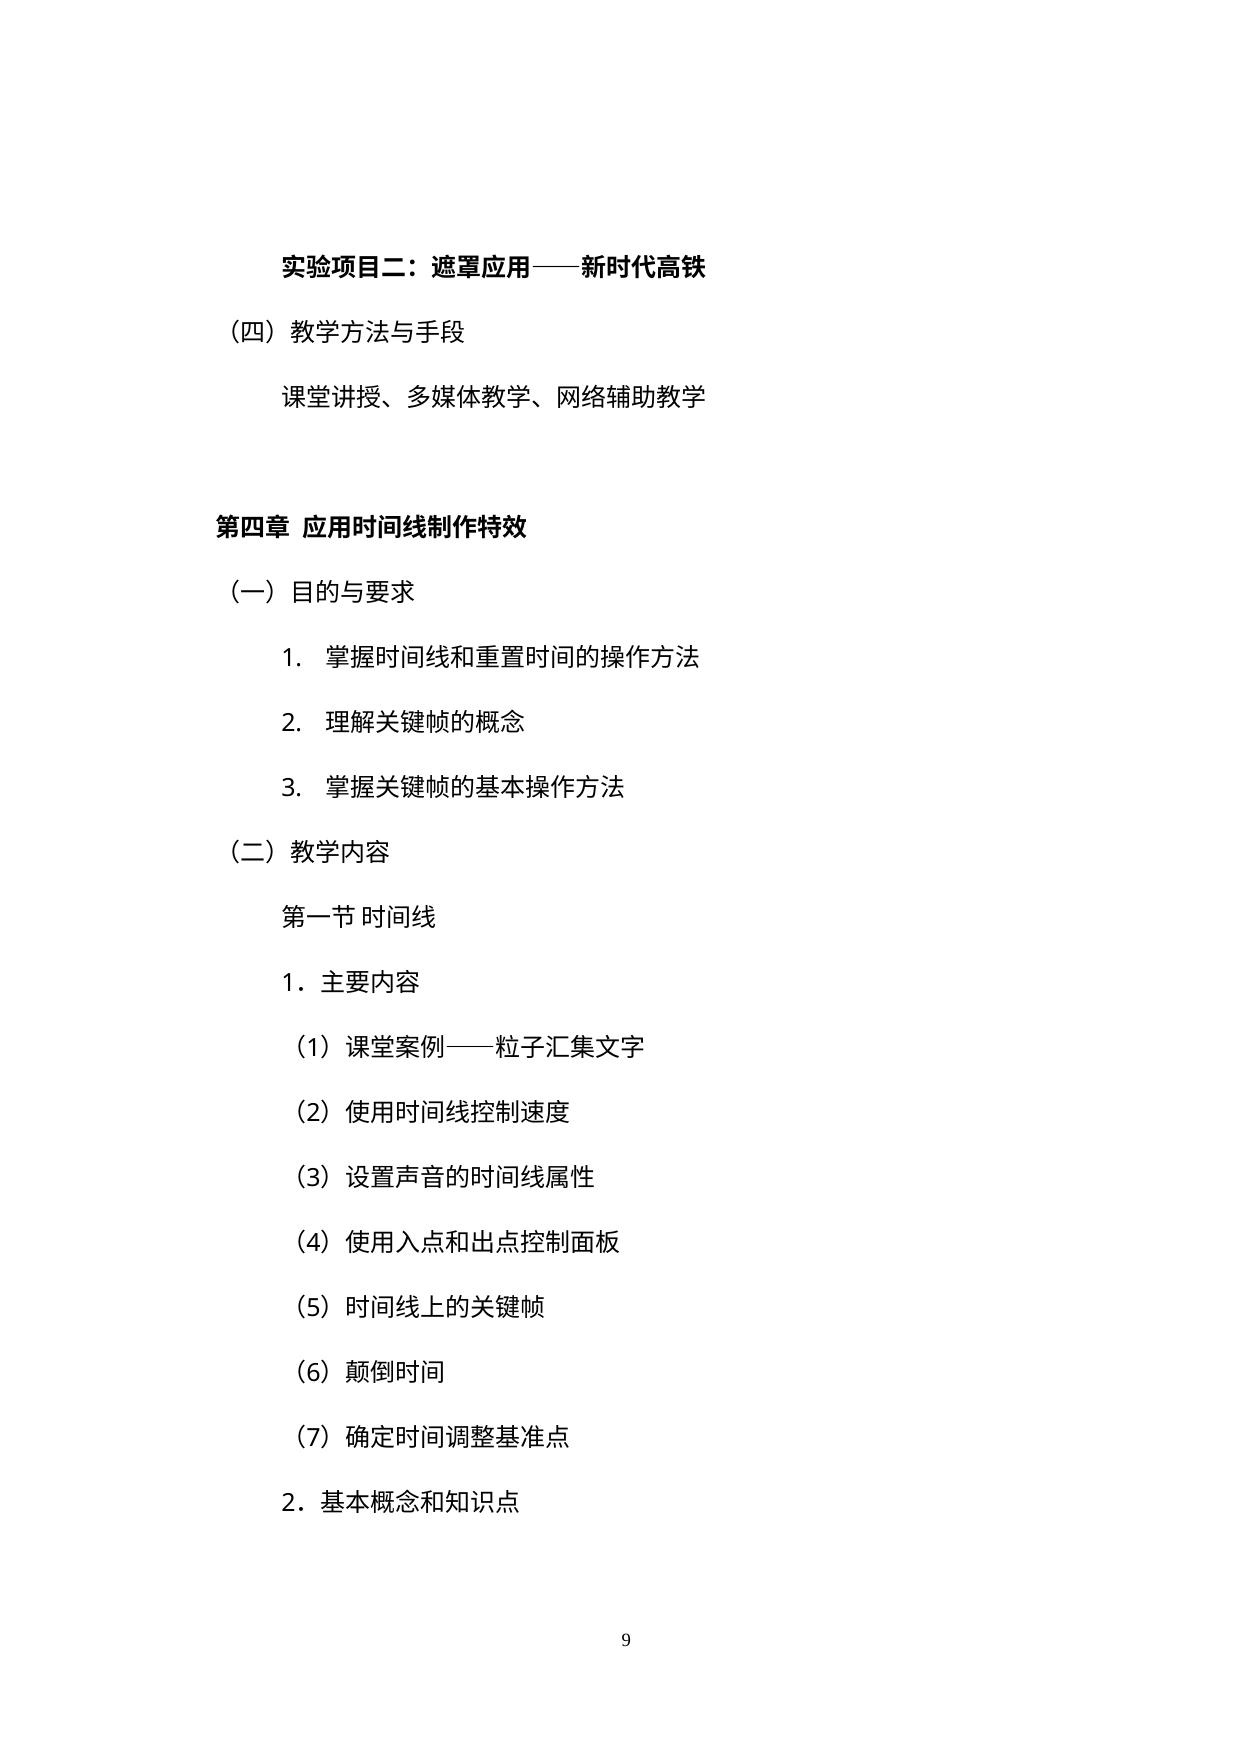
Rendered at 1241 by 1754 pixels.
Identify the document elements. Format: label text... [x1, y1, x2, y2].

text 第四章 应用时间线制作特效 [165, 493, 1087, 558]
text 第一节 时间线 [231, 883, 1087, 948]
text （5）时间线上的关键帧 [231, 1273, 1087, 1338]
text （四）教学方法与手段 [165, 298, 1087, 363]
text （2）使用时间线控制速度 [231, 1078, 1087, 1143]
text 2．基本概念和知识点 [231, 1468, 1087, 1533]
text 实验项目二：遮罩应用——新时代高铁 [231, 233, 1087, 298]
list 理解关键帧的概念 [281, 688, 1087, 753]
text （一）目的与要求 [165, 558, 1087, 623]
list 掌握时间线和重置时间的操作方法 [281, 623, 1087, 688]
list 掌握关键帧的基本操作方法 [281, 753, 1087, 818]
text 课堂讲授、多媒体教学、网络辅助教学 [231, 363, 1087, 428]
text 1．主要内容 [231, 948, 1087, 1013]
text （4）使用入点和出点控制面板 [231, 1208, 1087, 1273]
text （6）颠倒时间 [231, 1338, 1087, 1403]
text （3）设置声音的时间线属性 [231, 1143, 1087, 1208]
text （1）课堂案例——粒子汇集文字 [231, 1013, 1087, 1078]
text （二）教学内容 [165, 818, 1087, 883]
text （7）确定时间调整基准点 [231, 1403, 1087, 1468]
